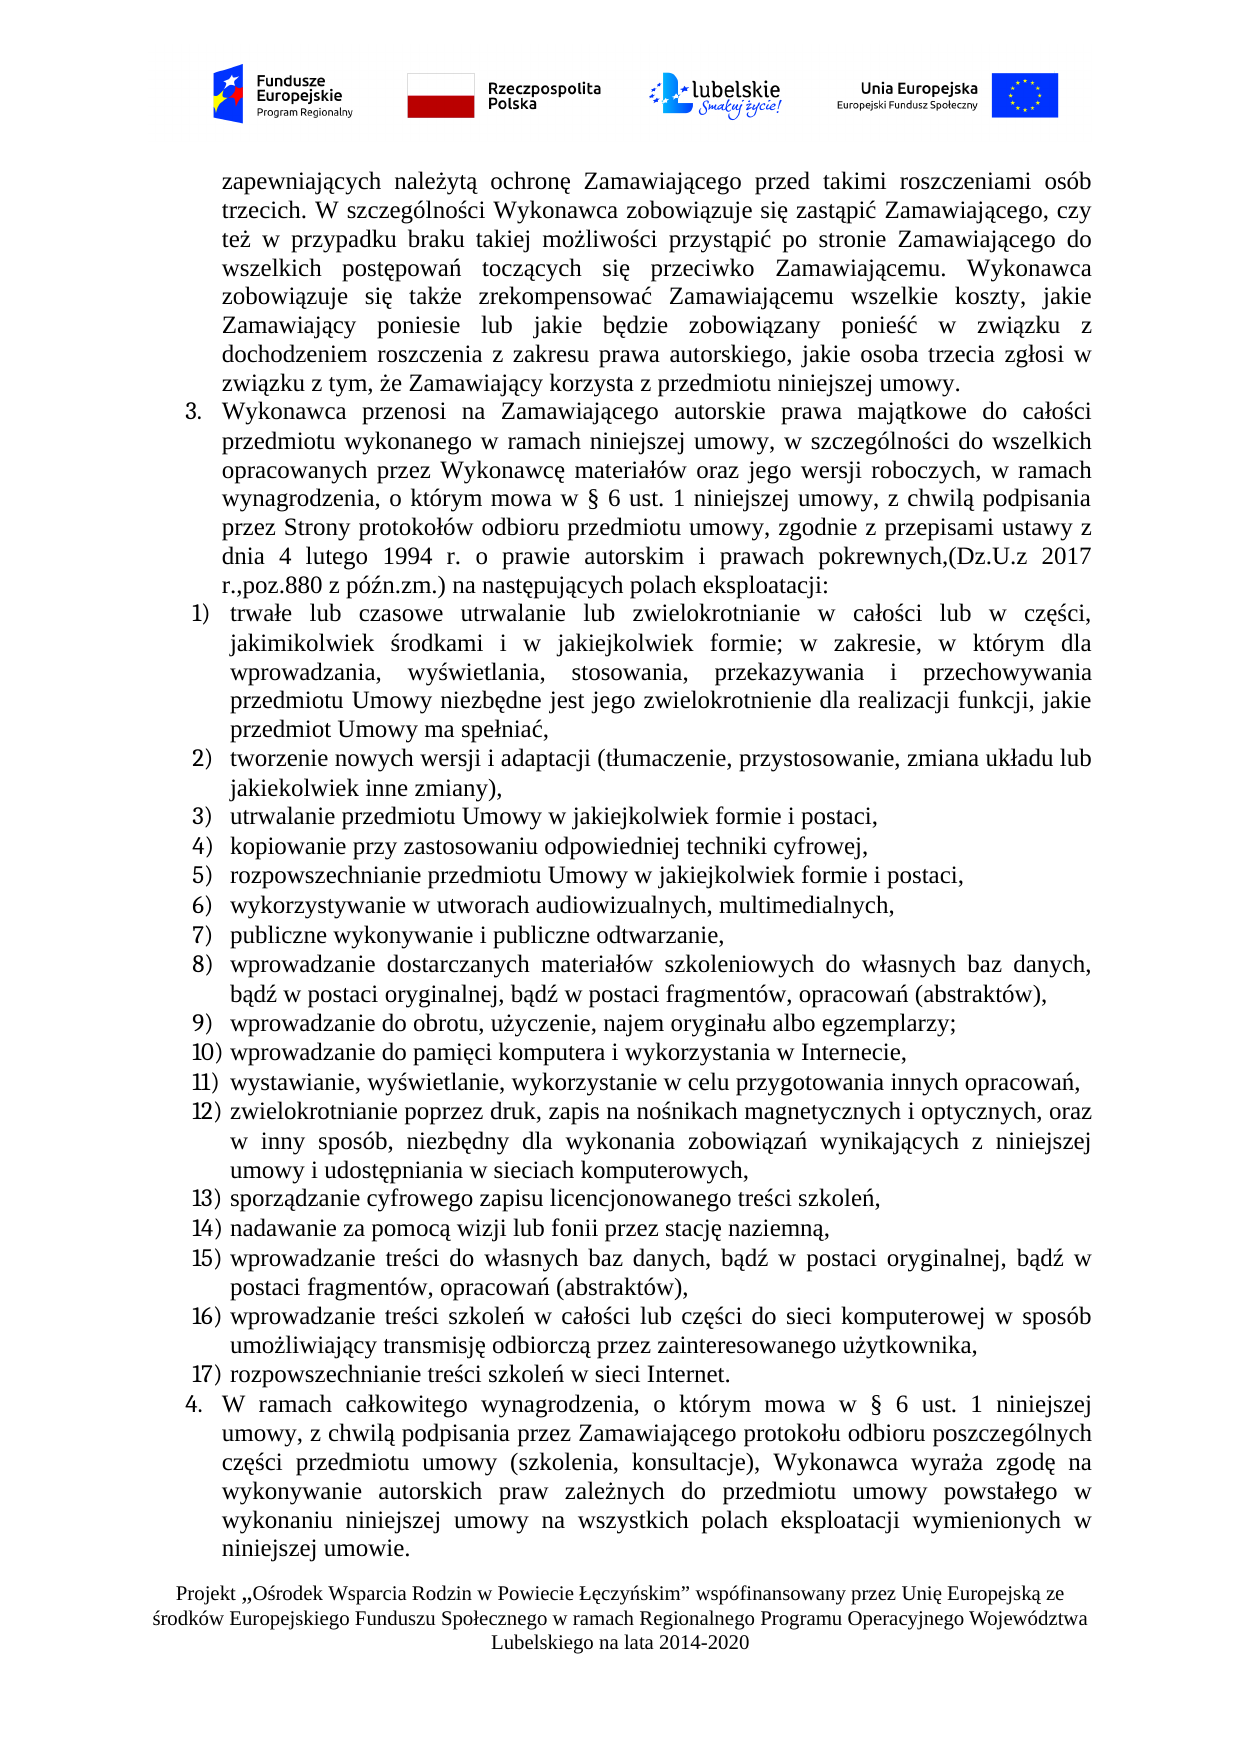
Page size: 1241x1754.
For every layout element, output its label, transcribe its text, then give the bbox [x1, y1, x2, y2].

list wykorzystywanie w utworach audiowizualnych, multimedialnych, [192, 890, 1092, 920]
list trwałe lub czasowe utrwalanie lub zwielokrotnianie w całości lub w części, jakimikolwiek środkami i w jakiejkolwiek formie; w zakresie, w którym dla wprowadzania, wyświetlania, stosowania, przekazywania i przechowywania przedmiotu Umowy niezbędne jest jego zwielokrotnienie dla realizacji funkcji, jakie przedmiot Umowy ma spełniać, [192, 598, 1092, 743]
picture [147, 44, 1092, 142]
list zwielokrotnianie poprzez druk, zapis na nośnikach magnetycznych i optycznych, oraz w inny sposób, niezbędny dla wykonania zobowiązań wynikających z niniejszej umowy i udostępniania w sieciach komputerowych, [192, 1096, 1092, 1183]
list tworzenie nowych wersji i adaptacji (tłumaczenie, przystosowanie, zmiana układu lub jakiekolwiek inne zmiany), [192, 743, 1092, 801]
list wprowadzanie treści do własnych baz danych, bądź w postaci oryginalnej, bądź w postaci fragmentów, opracowań (abstraktów), [192, 1243, 1092, 1301]
list wprowadzanie dostarczanych materiałów szkoleniowych do własnych baz danych, bądź w postaci oryginalnej, bądź w postaci fragmentów, opracowań (abstraktów), [192, 949, 1092, 1008]
list wprowadzanie do obrotu, użyczenie, najem oryginału albo egzemplarzy; [192, 1008, 1092, 1037]
list utrwalanie przedmiotu Umowy w jakiejkolwiek formie i postaci, [192, 801, 1092, 831]
list rozpowszechnianie treści szkoleń w sieci Internet. [192, 1359, 1092, 1389]
list wprowadzanie do pamięci komputera i wykorzystania w Internecie, [192, 1037, 1092, 1067]
list wystawianie, wyświetlanie, wykorzystanie w celu przygotowania innych opracowań, [192, 1067, 1092, 1096]
list wprowadzanie treści szkoleń w całości lub części do sieci komputerowej w sposób umożliwiający transmisję odbiorczą przez zainteresowanego użytkownika, [192, 1301, 1092, 1359]
list kopiowanie przy zastosowaniu odpowiedniej techniki cyfrowej, [192, 831, 1092, 861]
list Wykonawca przenosi na Zamawiającego autorskie prawa majątkowe do całości przedmiotu wykonanego w ramach niniejszej umowy, w szczególności do wszelkich opracowanych przez Wykonawcę materiałów oraz jego wersji roboczych, w ramach wynagrodzenia, o którym mowa w § 6 ust. 1 niniejszej umowy, z chwilą podpisania przez Strony protokołów odbioru przedmiotu umowy, zgodnie z przepisami ustawy z dnia 4 lutego 1994 r. o prawie autorskim i prawach pokrewnych,(Dz.U.z 2017 r.,poz.880 z późn.zm.) na następujących polach eksploatacji: [185, 396, 1092, 598]
list nadawanie za pomocą wizji lub fonii przez stację naziemną, [192, 1213, 1092, 1243]
list sporządzanie cyfrowego zapisu licencjonowanego treści szkoleń, [192, 1183, 1092, 1213]
list rozpowszechnianie przedmiotu Umowy w jakiejkolwiek formie i postaci, [192, 861, 1092, 890]
list publiczne wykonywanie i publiczne odtwarzanie, [192, 920, 1092, 949]
list W ramach całkowitego wynagrodzenia, o którym mowa w § 6 ust. 1 niniejszej umowy, z chwilą podpisania przez Zamawiającego protokołu odbioru poszczególnych części przedmiotu umowy (szkolenia, konsultacje), Wykonawca wyraża zgodę na wykonywanie autorskich praw zależnych do przedmiotu umowy powstałego w wykonaniu niniejszej umowy na wszystkich polach eksploatacji wymienionych w niniejszej umowie. [185, 1389, 1092, 1562]
